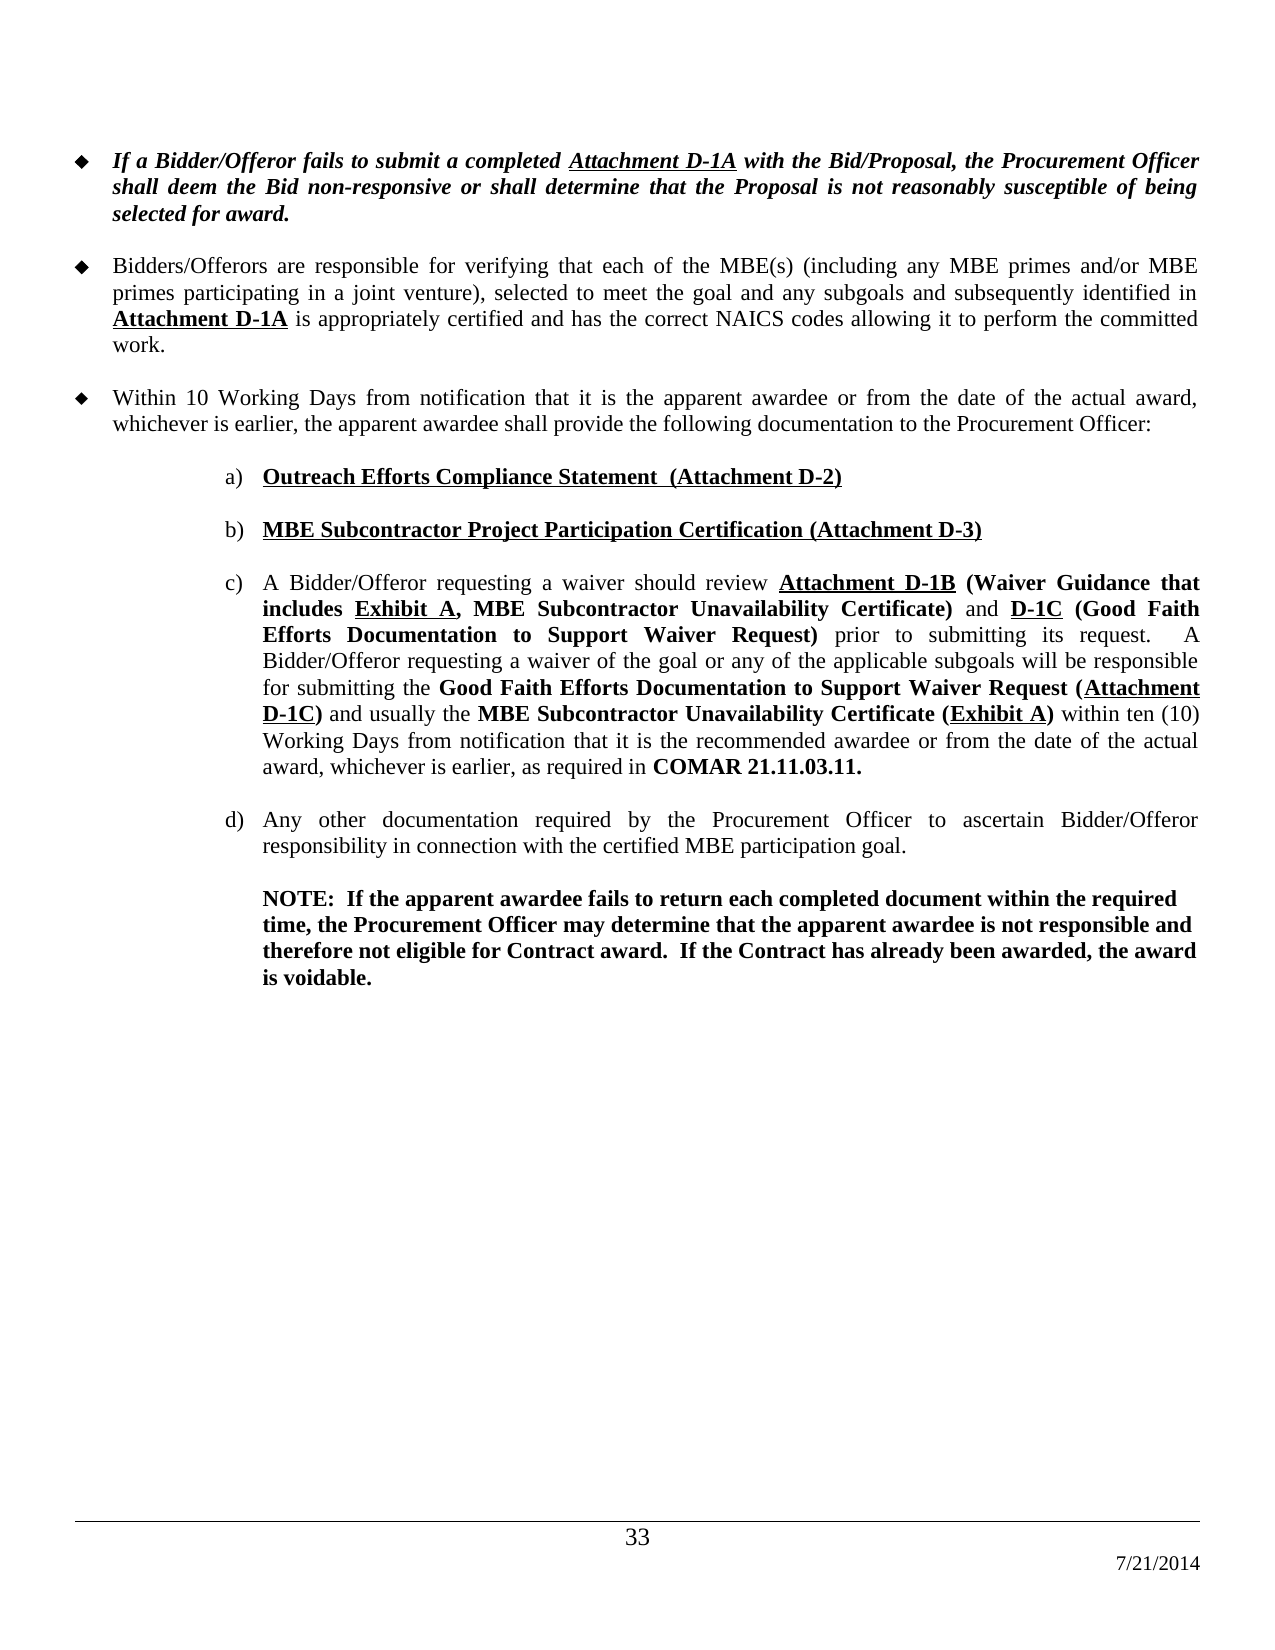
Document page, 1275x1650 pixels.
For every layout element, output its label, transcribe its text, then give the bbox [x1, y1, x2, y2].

list A Bidder/Offeror requesting a waiver should review Attachment D-1B (Waiver Guidance that includes Exhibit A, MBE Subcontractor Unavailability Certificate) and D-1C (Good Faith Efforts Documentation to Support Waiver Request) prior to submitting its request. A Bidder/Offeror requesting a waiver of the goal or any of the applicable subgoals will be responsible for submitting the Good Faith Efforts Documentation to Support Waiver Request (Attachment D-1C) and usually the MBE Subcontractor Unavailability Certificate (Exhibit A) within ten (10) Working Days from notification that it is the recommended awardee or from the date of the actual award, whichever is earlier, as required in COMAR 21.11.03.11. [225, 568, 1200, 779]
list MBE Subcontractor Project Participation Certification (Attachment D-3) [225, 516, 1200, 542]
list If a Bidder/Offeror fails to submit a completed Attachment D-1A with the Bid/Proposal, the Procurement Officer shall deem the Bid non-responsive or shall determine that the Proposal is not reasonably susceptible of being selected for award. [75, 147, 1200, 226]
list Within 10 Working Days from notification that it is the apparent awardee or from the date of the actual award, whichever is earlier, the apparent awardee shall provide the following documentation to the Procurement Officer: [75, 384, 1200, 437]
list Outreach Efforts Compliance Statement (Attachment D-2) [225, 463, 1200, 489]
list Bidders/Offerors are responsible for verifying that each of the MBE(s) (including any MBE primes and/or MBE primes participating in a joint venture), selected to meet the goal and any subgoals and subsequently identified in Attachment D-1A is appropriately certified and has the correct NAICS codes allowing it to perform the committed work. [75, 252, 1200, 358]
list Any other documentation required by the Procurement Officer to ascertain Bidder/Offeror responsibility in connection with the certified MBE participation goal. [225, 806, 1200, 858]
text NOTE: If the apparent awardee fails to return each completed document within the required time, the Procurement Officer may determine that the apparent awardee is not responsible and therefore not eligible for Contract award. If the Contract has already been awarded, the award is voidable. [262, 885, 1200, 990]
